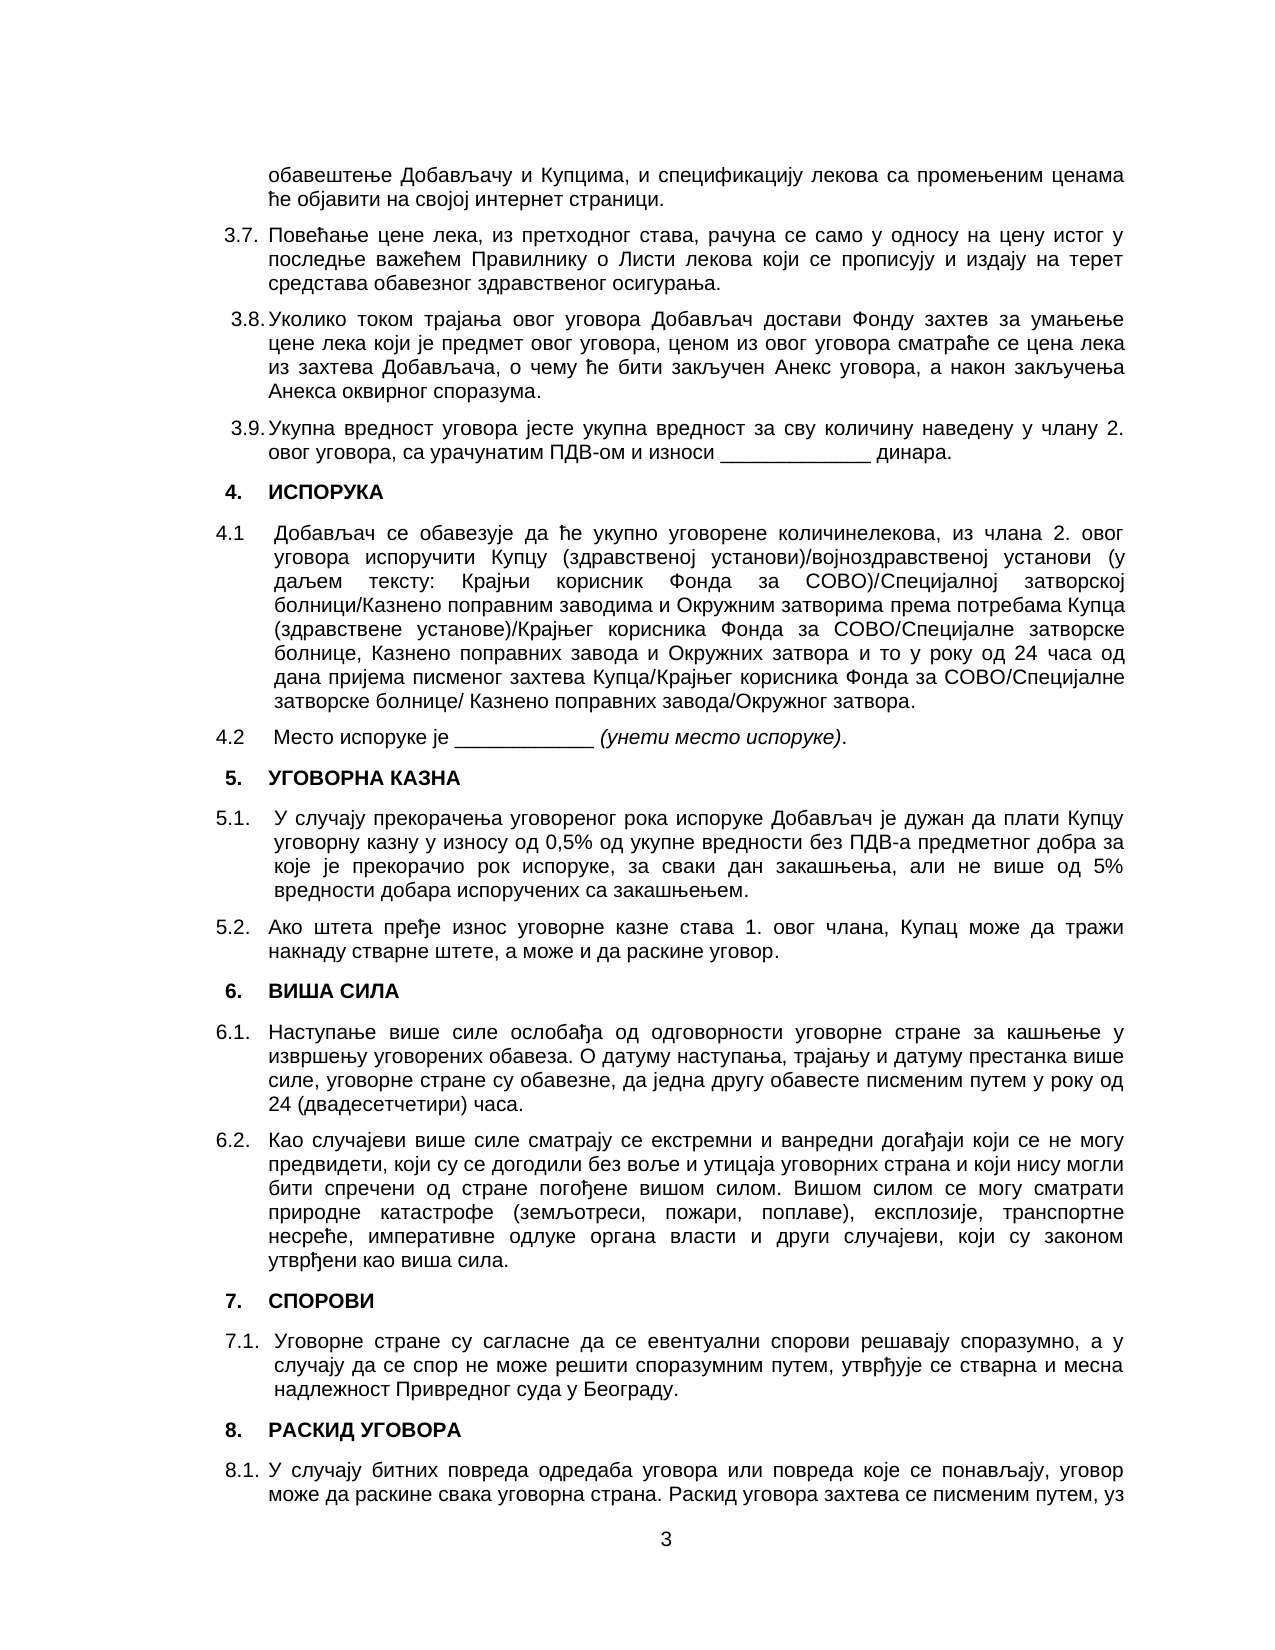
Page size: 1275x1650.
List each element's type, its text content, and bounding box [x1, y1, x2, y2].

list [224, 162, 1125, 210]
list Наступање више силе ослобађа од одговорности уговорне стране за кашњење у извршењу уговорених обавеза. О датуму наступања, трајању и датуму престанка више силе, уговорне стране су обавезне, да једна другу обавесте писменим путем у року од 24 (двадесетчетири) часа. [216, 1020, 1125, 1116]
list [225, 1458, 1125, 1506]
list ВИША СИЛА [225, 979, 1125, 1003]
list Повећање цене лека, из претходног става, рачуна се само у односу на цену истог у последње важећем Правилнику о Листи лекова који се прописују и издају на терет средстава обавезног здравственог осигурања. [224, 223, 1125, 295]
list Уколико током трајања овог уговора Добављач достави Фонду захтев за умањење цене лека који је предмет овог уговора, ценом из овог уговора сматраће се цена лека из захтева Добављача, о чему ће бити закључен Анекс уговора, а након закључења Анекса оквирног споразума. [231, 307, 1125, 403]
list УГОВОРНА КАЗНА [225, 766, 1125, 789]
list Добављач се обавезује да ће укупно уговорене количинелекова, из члана 2. овог уговора испоручити Купцу (здравственој установи)/војноздравственој установи (у даљем тексту: Крајњи корисник Фонда за СОВО)/Специјалној затворској болници/Казнено поправним заводима и Окружним затворима према потребама Купца (здравствене установе)/Крајњег корисника Фонда за СОВО/Специјалне затворске болнице, Казнено поправних завода и Окружних затвора и то у року од 24 часа од дана пријема писменог захтева Купца/Крајњег корисника Фонда за СОВО/Специјалне затворске болнице/ Казнено поправних завода/Окружног затвора. [216, 521, 1125, 712]
list ИСПОРУКА [225, 480, 1125, 504]
list Уговорне стране су сагласне да се евентуални спорови решавају споразумно, а у случају да се спор не може решити споразумним путем, утврђује се стварна и месна надлежност Привредног суда у Београду. [225, 1329, 1125, 1401]
list СПОРОВИ [225, 1288, 1125, 1312]
text 4.2 Место испоруке је ____________ (унети место испоруке). [216, 725, 1125, 749]
list РАСКИД УГОВОРА [225, 1418, 1125, 1442]
list Као случајеви више силе сматрају се екстремни и ванредни догађаји који се не могу предвидети, који су се догодили без воље и утицаја уговорних страна и који нису могли бити спречени од стране погођене вишом силом. Вишом силом се могу сматрати природне катастрофе (земљотреси, пожари, поплаве), експлозије, транспортне несреће, императивне одлуке органа власти и други случајеви, који су законом утврђени као виша сила. [216, 1128, 1125, 1272]
list У случају прекорачења уговореног рока испоруке Добављач је дужан да плати Купцу уговорну казну у износу од 0,5% од укупне вредности без ПДВ-а предметног добра за које је прекорачио рок испоруке, за сваки дан закашњења, али не више од 5% вредности добара испоручених са закашњењем. [216, 806, 1125, 902]
list Ако штета пређе износ уговорне казне става 1. овог члана, Купац може да тражи накнаду стварне штете, а може и да раскине уговор. [216, 914, 1125, 962]
list Укупна вредност уговора јесте укупна вредност за сву количину наведену у члану 2. овог уговора, са урачунатим ПДВ-ом и износи _____________ динара. [231, 416, 1125, 463]
